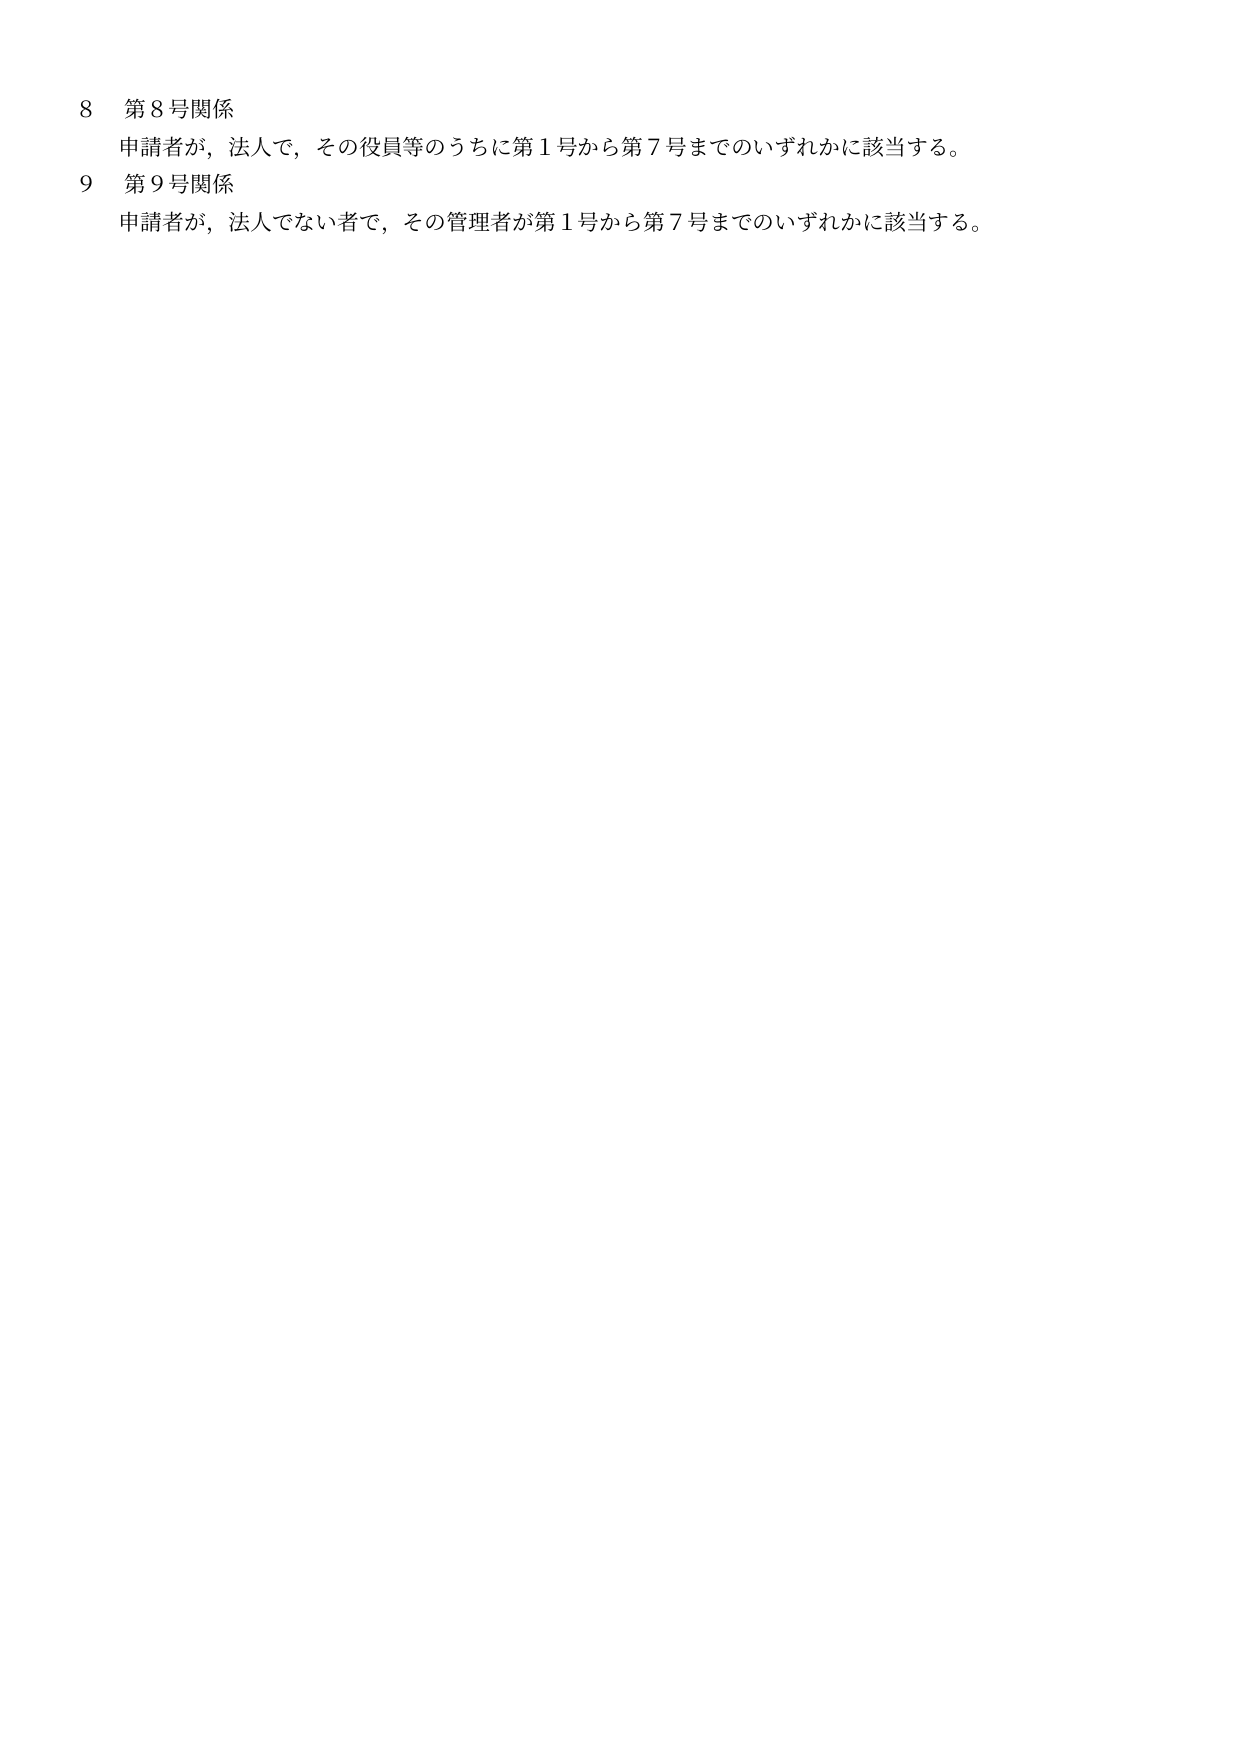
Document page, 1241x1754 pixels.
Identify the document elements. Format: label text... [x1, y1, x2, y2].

text 申請者が，法人で，その役員等のうちに第１号から第７号までのいずれかに該当する。 [75, 127, 1165, 164]
text ８ 第８号関係 [75, 89, 1165, 127]
text ９ 第９号関係 [75, 164, 1165, 202]
text 申請者が，法人でない者で，その管理者が第１号から第７号までのいずれかに該当する。 [75, 202, 1165, 239]
